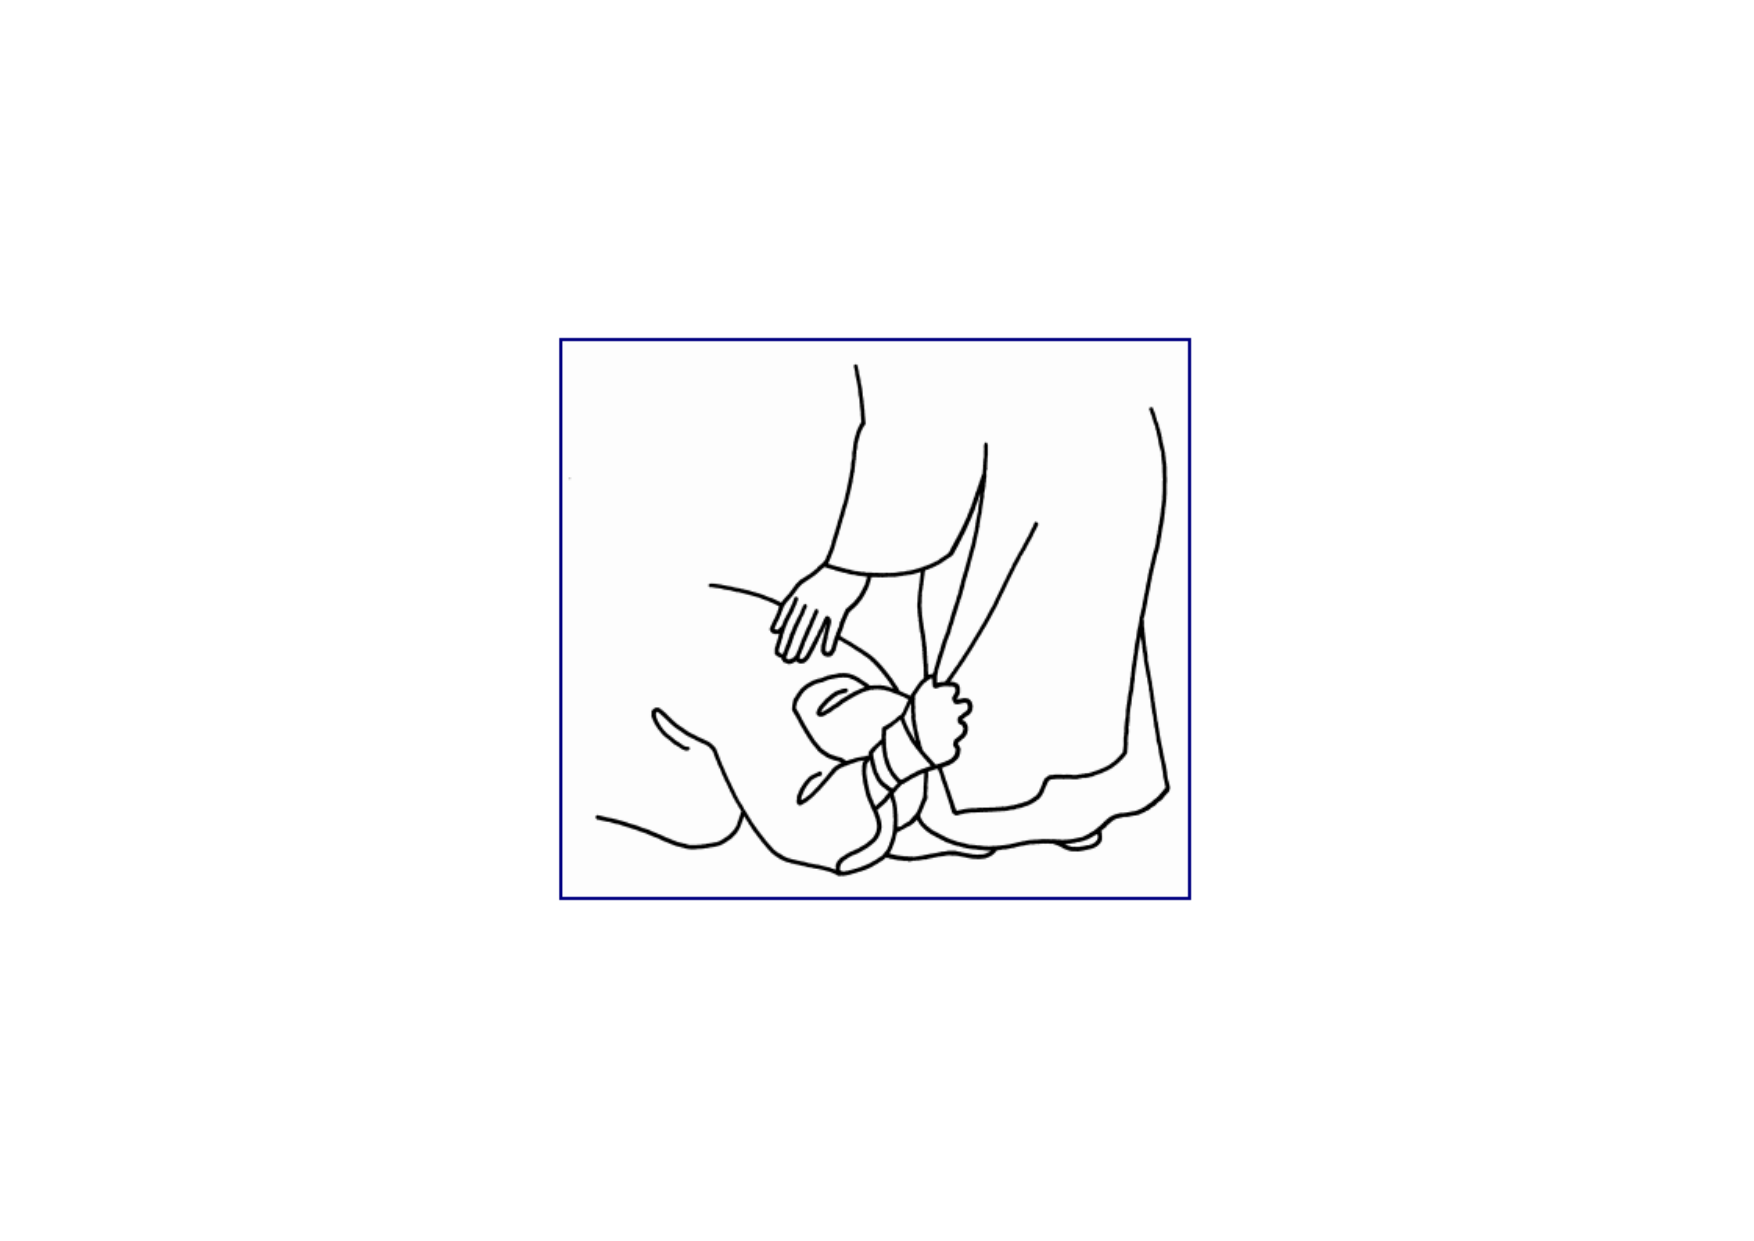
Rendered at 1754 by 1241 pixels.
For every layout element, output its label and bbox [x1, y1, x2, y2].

picture [511, 296, 1243, 941]
